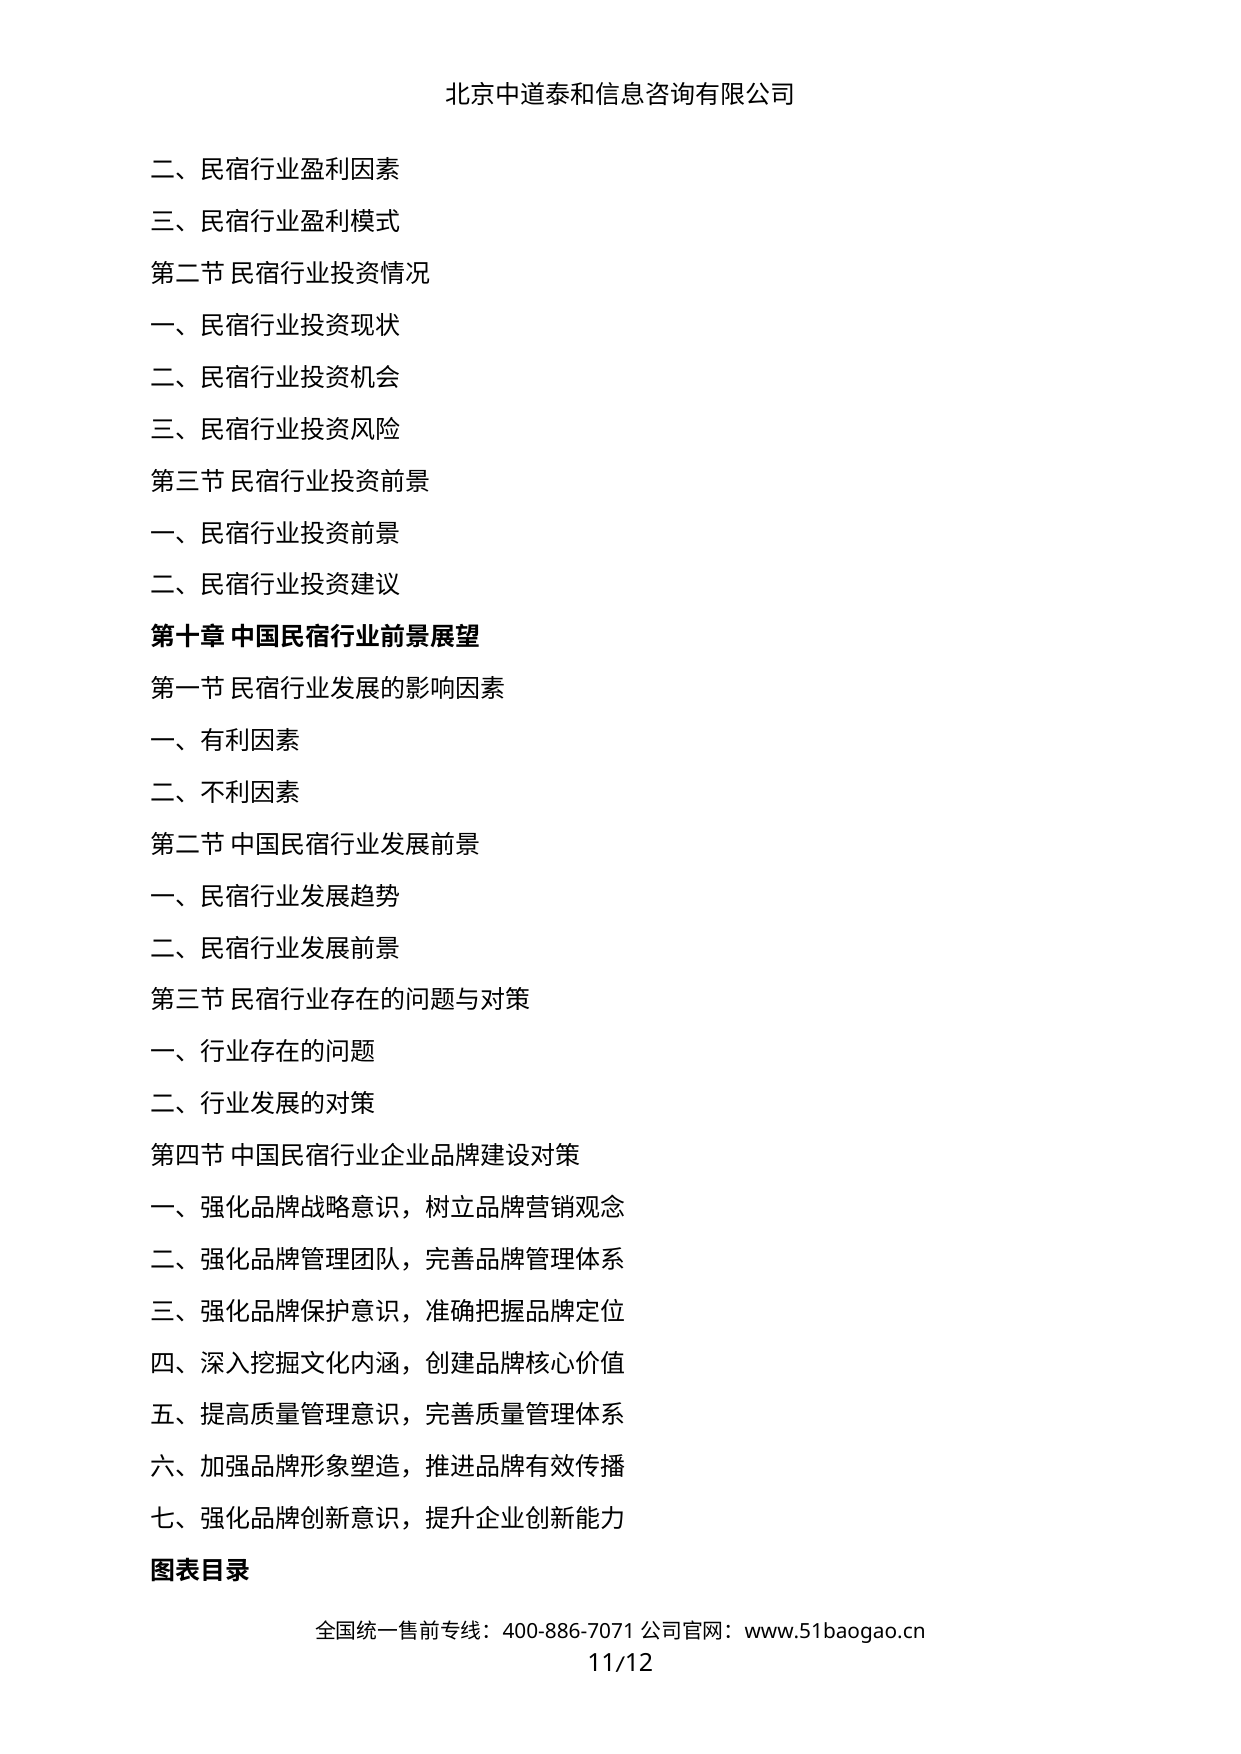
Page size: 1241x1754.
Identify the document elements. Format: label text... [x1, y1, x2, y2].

text 七、强化品牌创新意识，提升企业创新能力 [150, 1499, 1090, 1535]
text 第四节 中国民宿行业企业品牌建设对策 [150, 1136, 1090, 1172]
text 二、民宿行业发展前景 [150, 928, 1090, 964]
text 第一节 民宿行业发展的影响因素 [150, 669, 1090, 705]
text 四、深入挖掘文化内涵，创建品牌核心价值 [150, 1343, 1090, 1379]
text 二、行业发展的对策 [150, 1084, 1090, 1120]
text 二、民宿行业投资机会 [150, 357, 1090, 394]
text 第三节 民宿行业投资前景 [150, 461, 1090, 497]
text 六、加强品牌形象塑造，推进品牌有效传播 [150, 1447, 1090, 1483]
text 第十章 中国民宿行业前景展望 [150, 617, 1090, 653]
text 三、强化品牌保护意识，准确把握品牌定位 [150, 1291, 1090, 1327]
text 一、民宿行业投资现状 [150, 306, 1090, 342]
text 第二节 民宿行业投资情况 [150, 254, 1090, 290]
text 二、民宿行业盈利因素 [150, 150, 1090, 186]
text 第三节 民宿行业存在的问题与对策 [150, 980, 1090, 1016]
text 二、强化品牌管理团队，完善品牌管理体系 [150, 1239, 1090, 1276]
text 一、民宿行业投资前景 [150, 513, 1090, 549]
text 一、强化品牌战略意识，树立品牌营销观念 [150, 1187, 1090, 1224]
text 二、民宿行业投资建议 [150, 565, 1090, 601]
text 三、民宿行业投资风险 [150, 409, 1090, 446]
text 三、民宿行业盈利模式 [150, 202, 1090, 238]
text 图表目录 [150, 1551, 1090, 1587]
text 一、民宿行业发展趋势 [150, 876, 1090, 912]
text 第二节 中国民宿行业发展前景 [150, 824, 1090, 861]
text 五、提高质量管理意识，完善质量管理体系 [150, 1395, 1090, 1431]
text 二、不利因素 [150, 772, 1090, 809]
text 一、有利因素 [150, 721, 1090, 757]
text 一、行业存在的问题 [150, 1032, 1090, 1068]
